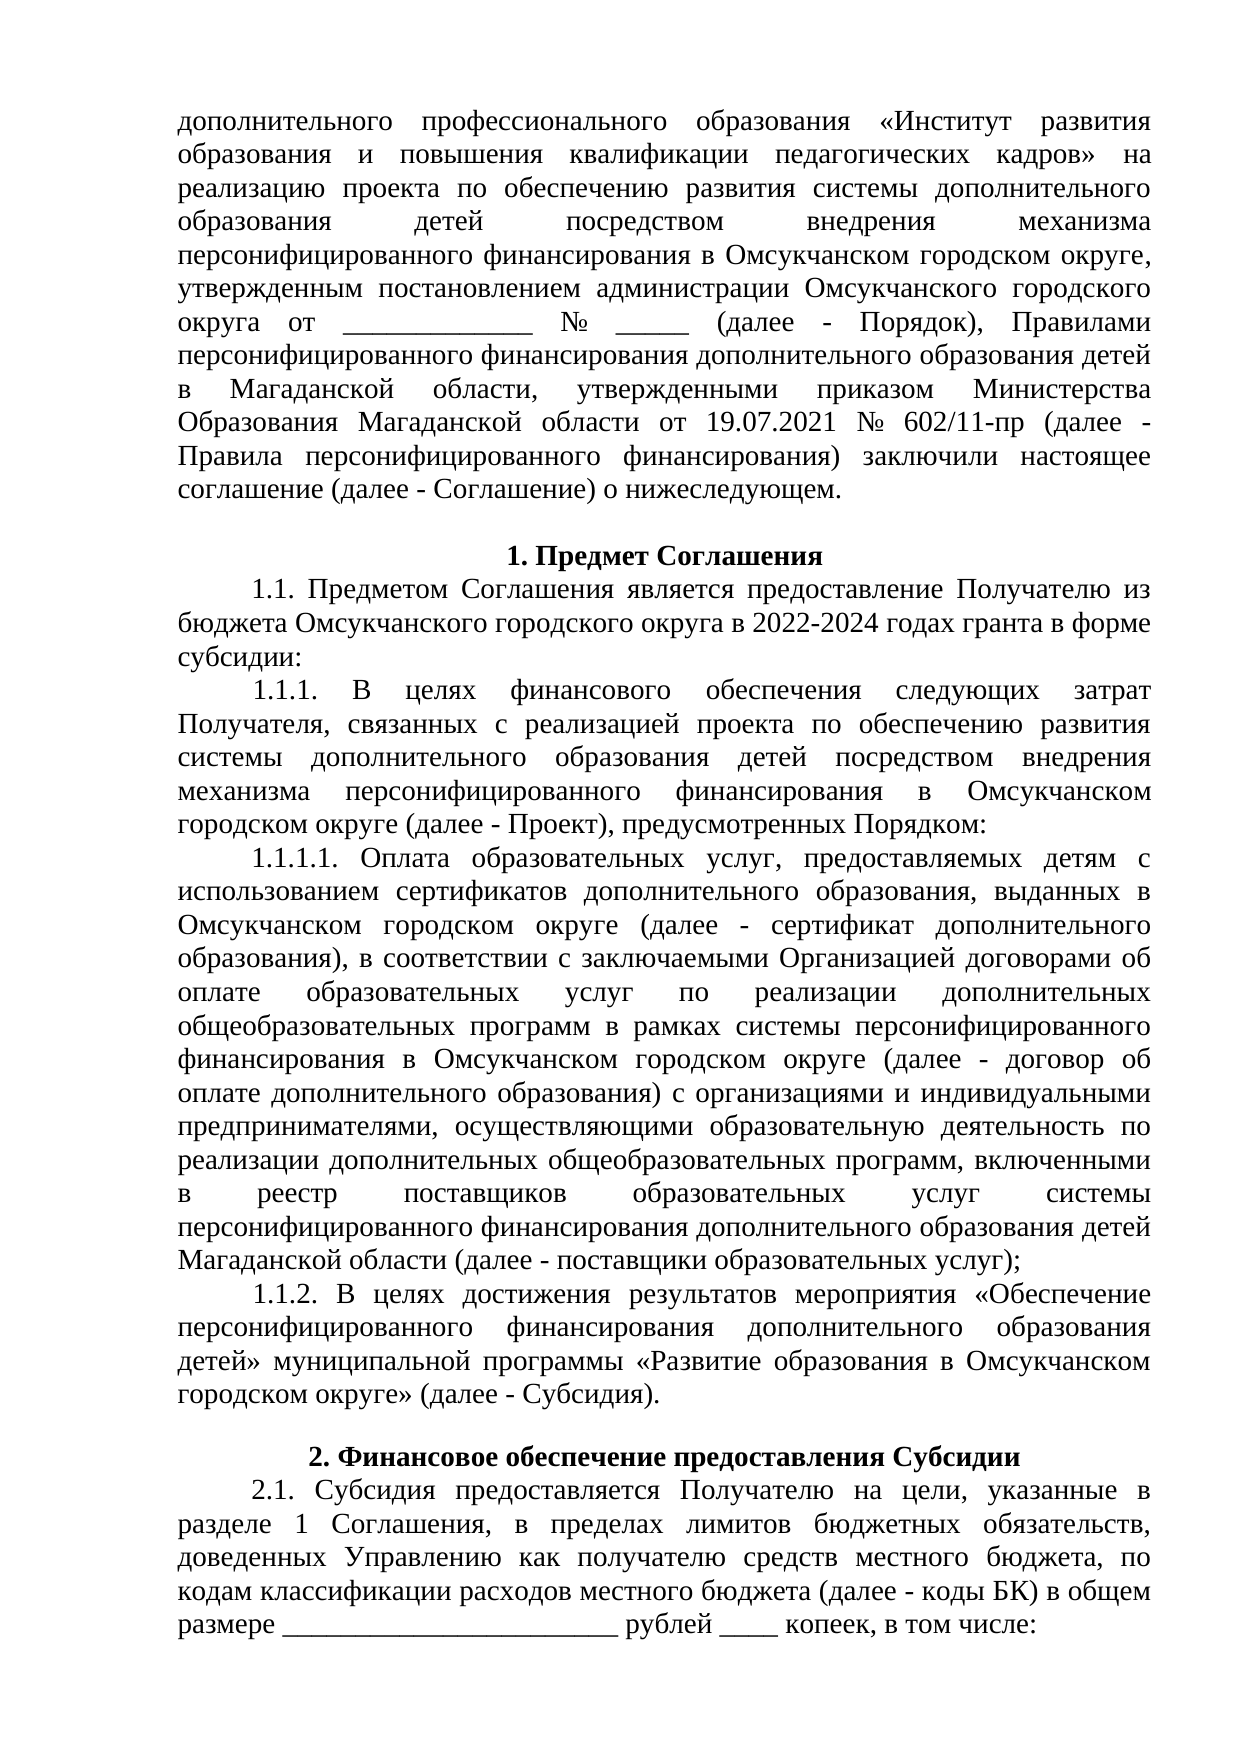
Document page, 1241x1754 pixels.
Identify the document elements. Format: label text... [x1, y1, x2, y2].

list 1.1.1. В целях финансового обеспечения следующих затрат Получателя, связанных с реализацией проекта по обеспечению развития системы дополнительного образования детей посредством внедрения механизма персонифицированного финансирования в Омсукчанском городском округе (далее - Проект), предусмотренных Порядком: [177, 672, 1152, 840]
text 1.1. Предметом Соглашения является предоставление Получателю из бюджета Омсукчанского городского округа в 2022-2024 годах гранта в форме субсидии: [177, 572, 1152, 672]
text 1.1.1.1. Оплата образовательных услуг, предоставляемых детям с использованием сертификатов дополнительного образования, выданных в Омсукчанском городском округе (далее - сертификат дополнительного образования), в соответствии с заключаемыми Организацией договорами об оплате образовательных услуг по реализации дополнительных общеобразовательных программ в рамках системы персонифицированного финансирования в Омсукчанском городском округе (далее - договор об оплате дополнительного образования) с организациями и индивидуальными предпринимателями, осуществляющими образовательную деятельность по реализации дополнительных общеобразовательных программ, включенными в реестр поставщиков образовательных услуг системы персонифицированного финансирования дополнительного образования детей Магаданской области (далее - поставщики образовательных услуг); [177, 840, 1152, 1276]
list 1. Предмет Соглашения [177, 538, 1152, 572]
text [177, 103, 1152, 505]
list 1.1.2. В целях достижения результатов мероприятия «Обеспечение персонифицированного финансирования дополнительного образования детей» муниципальной программы «Развитие образования в Омсукчанском городском округе» (далее - Субсидия). [177, 1276, 1152, 1410]
text 2.1. Субсидия предоставляется Получателю на цели, указанные в разделе 1 Соглашения, в пределах лимитов бюджетных обязательств, доведенных Управлению как получателю средств местного бюджета, по кодам классификации расходов местного бюджета (далее - коды БК) в общем размере _______________________ рублей ____ копеек, в том числе: [177, 1472, 1152, 1640]
list 2. Финансовое обеспечение предоставления Субсидии [177, 1439, 1152, 1472]
